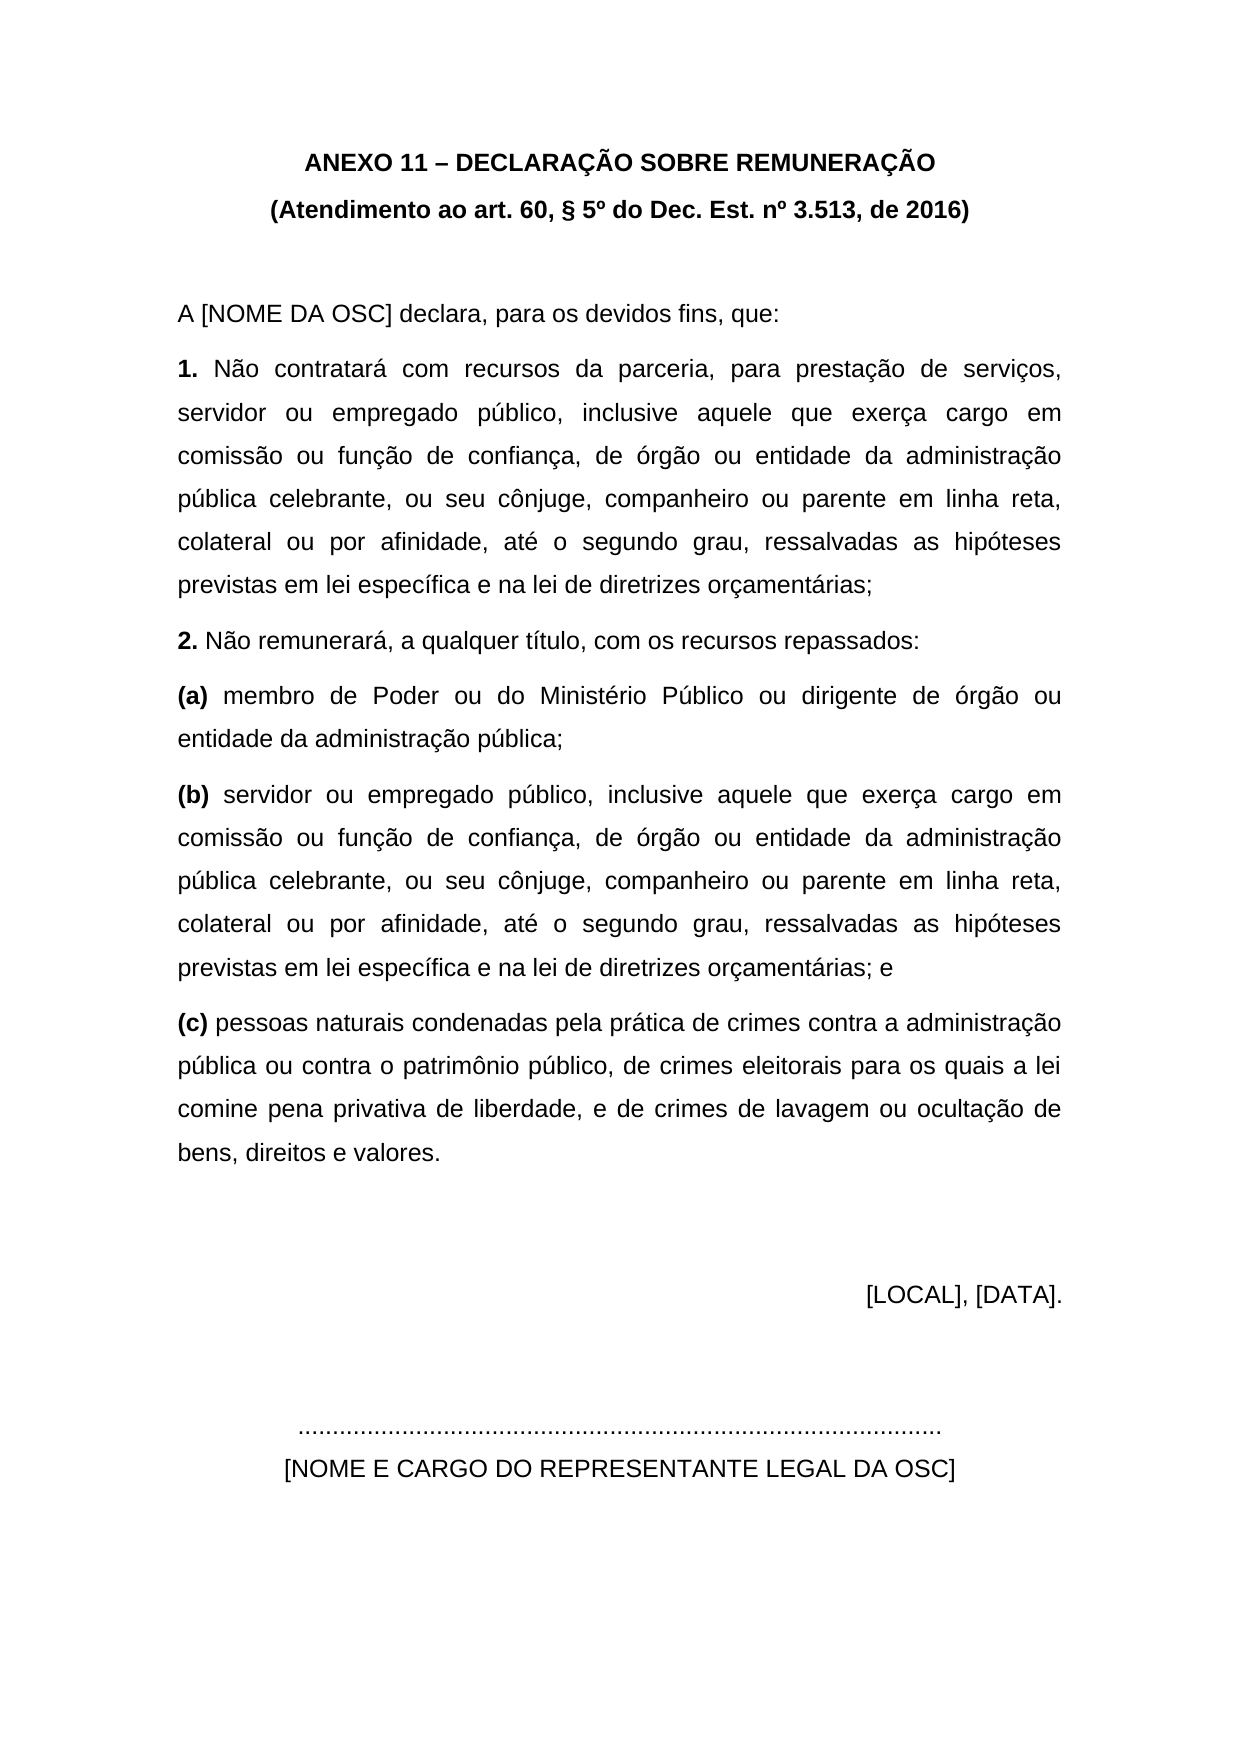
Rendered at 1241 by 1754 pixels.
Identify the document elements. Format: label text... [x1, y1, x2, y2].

text ............................................................................................. [177, 1411, 1063, 1439]
text (c) pessoas naturais condenadas pela prática de crimes contra a administração pública ou contra o patrimônio público, de crimes eleitorais para os quais a lei comine pena privativa de liberdade, e de crimes de lavagem ou ocultação de bens, direitos e valores. [177, 1008, 1063, 1166]
text (Atendimento ao art. 60, § 5º do Dec. Est. nº 3.513, de 2016) [177, 195, 1063, 224]
text ANEXO 11 – DECLARAÇÃO SOBRE REMUNERAÇÃO [177, 148, 1063, 176]
text [NOME E CARGO DO REPRESENTANTE LEGAL DA OSC] [177, 1454, 1063, 1483]
text A [NOME DA OSC] declara, para os devidos fins, que: [177, 299, 1063, 327]
text 1. Não contratará com recursos da parceria, para prestação de serviços, servidor ou empregado público, inclusive aquele que exerça cargo em comissão ou função de confiança, de órgão ou entidade da administração pública celebrante, ou seu cônjuge, companheiro ou parente em linha reta, colateral ou por afinidade, até o segundo grau, ressalvadas as hipóteses previstas em lei específica e na lei de diretrizes orçamentárias; [177, 354, 1063, 599]
text (a) membro de Poder ou do Ministério Público ou dirigente de órgão ou entidade da administração pública; [177, 681, 1063, 753]
text (b) servidor ou empregado público, inclusive aquele que exerça cargo em comissão ou função de confiança, de órgão ou entidade da administração pública celebrante, ou seu cônjuge, companheiro ou parente em linha reta, colateral ou por afinidade, até o segundo grau, ressalvadas as hipóteses previstas em lei específica e na lei de diretrizes orçamentárias; e [177, 780, 1063, 981]
text 2. Não remunerará, a qualquer título, com os recursos repassados: [177, 626, 1063, 654]
text [LOCAL], [DATA]. [177, 1280, 1063, 1309]
